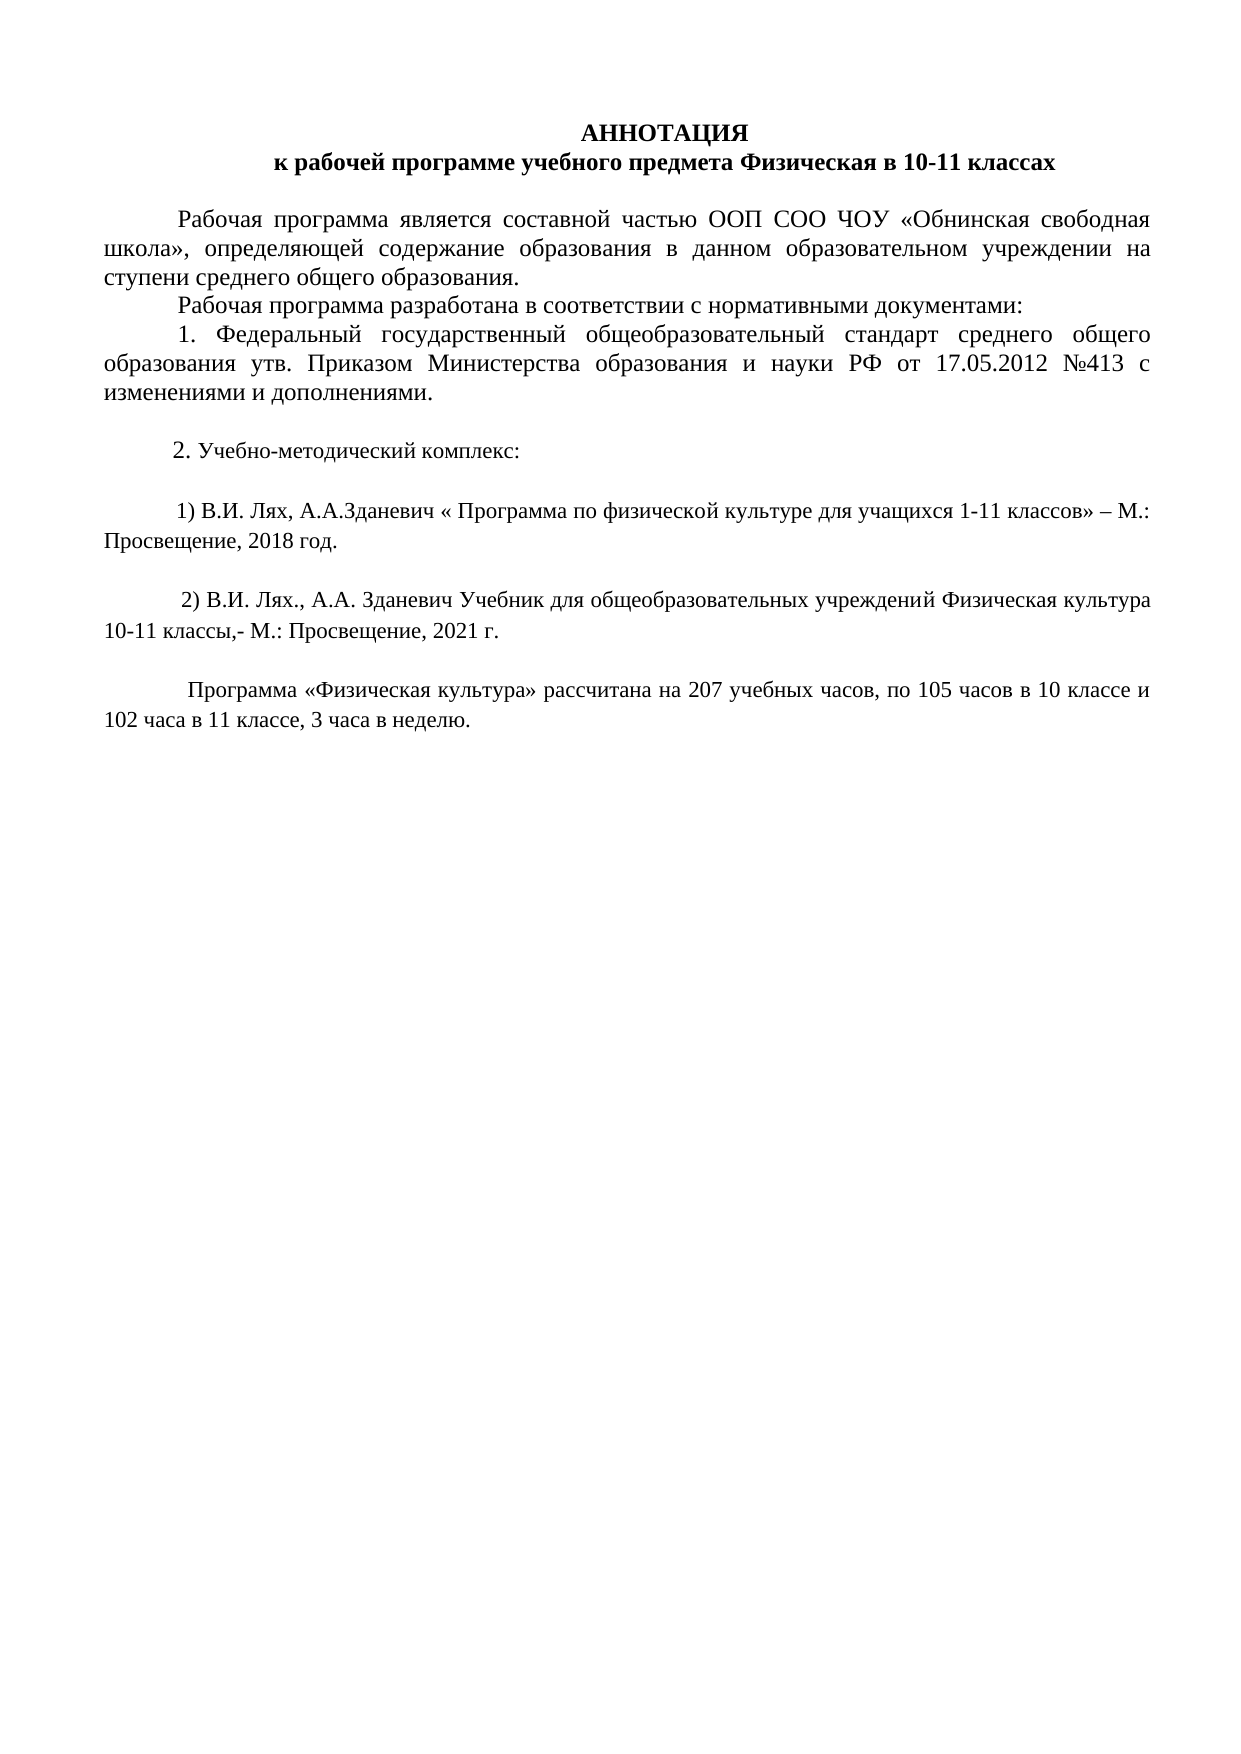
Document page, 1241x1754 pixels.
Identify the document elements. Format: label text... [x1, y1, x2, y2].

text Программа «Физическая культура» рассчитана на 207 учебных часов, по 105 часов в 10 классе и 102 часа в 11 классе, 3 часа в неделю. [103, 676, 1152, 733]
text 2) В.И. Лях., А.А. Зданевич Учебник для общеобразовательных учреждений Физическая культура 10-11 классы,- М.: Просвещение, 2021 г. [103, 587, 1152, 643]
text Рабочая программа является составной частью ООП СОО ЧОУ «Обнинская свободная школа», определяющей содержание образования в данном образовательном учреждении на ступени среднего общего образования. [103, 204, 1152, 291]
text 2. Учебно-методический комплекс: [197, 435, 1152, 463]
text АННОТАЦИЯ [103, 118, 1152, 147]
text 1) В.И. Лях, А.А.Зданевич « Программа по физической культуре для учащихся 1-11 классов» – М.: Просвещение, 2018 год. [103, 497, 1152, 553]
text к рабочей программе учебного предмета Физическая в 10-11 классах [103, 147, 1152, 176]
text 1. Федеральный государственный общеобразовательный стандарт среднего общего образования утв. Приказом Министерства образования и науки РФ от 17.05.2012 №413 с изменениями и дополнениями. [103, 319, 1152, 406]
text Рабочая программа разработана в соответствии с нормативными документами: [103, 291, 1152, 319]
